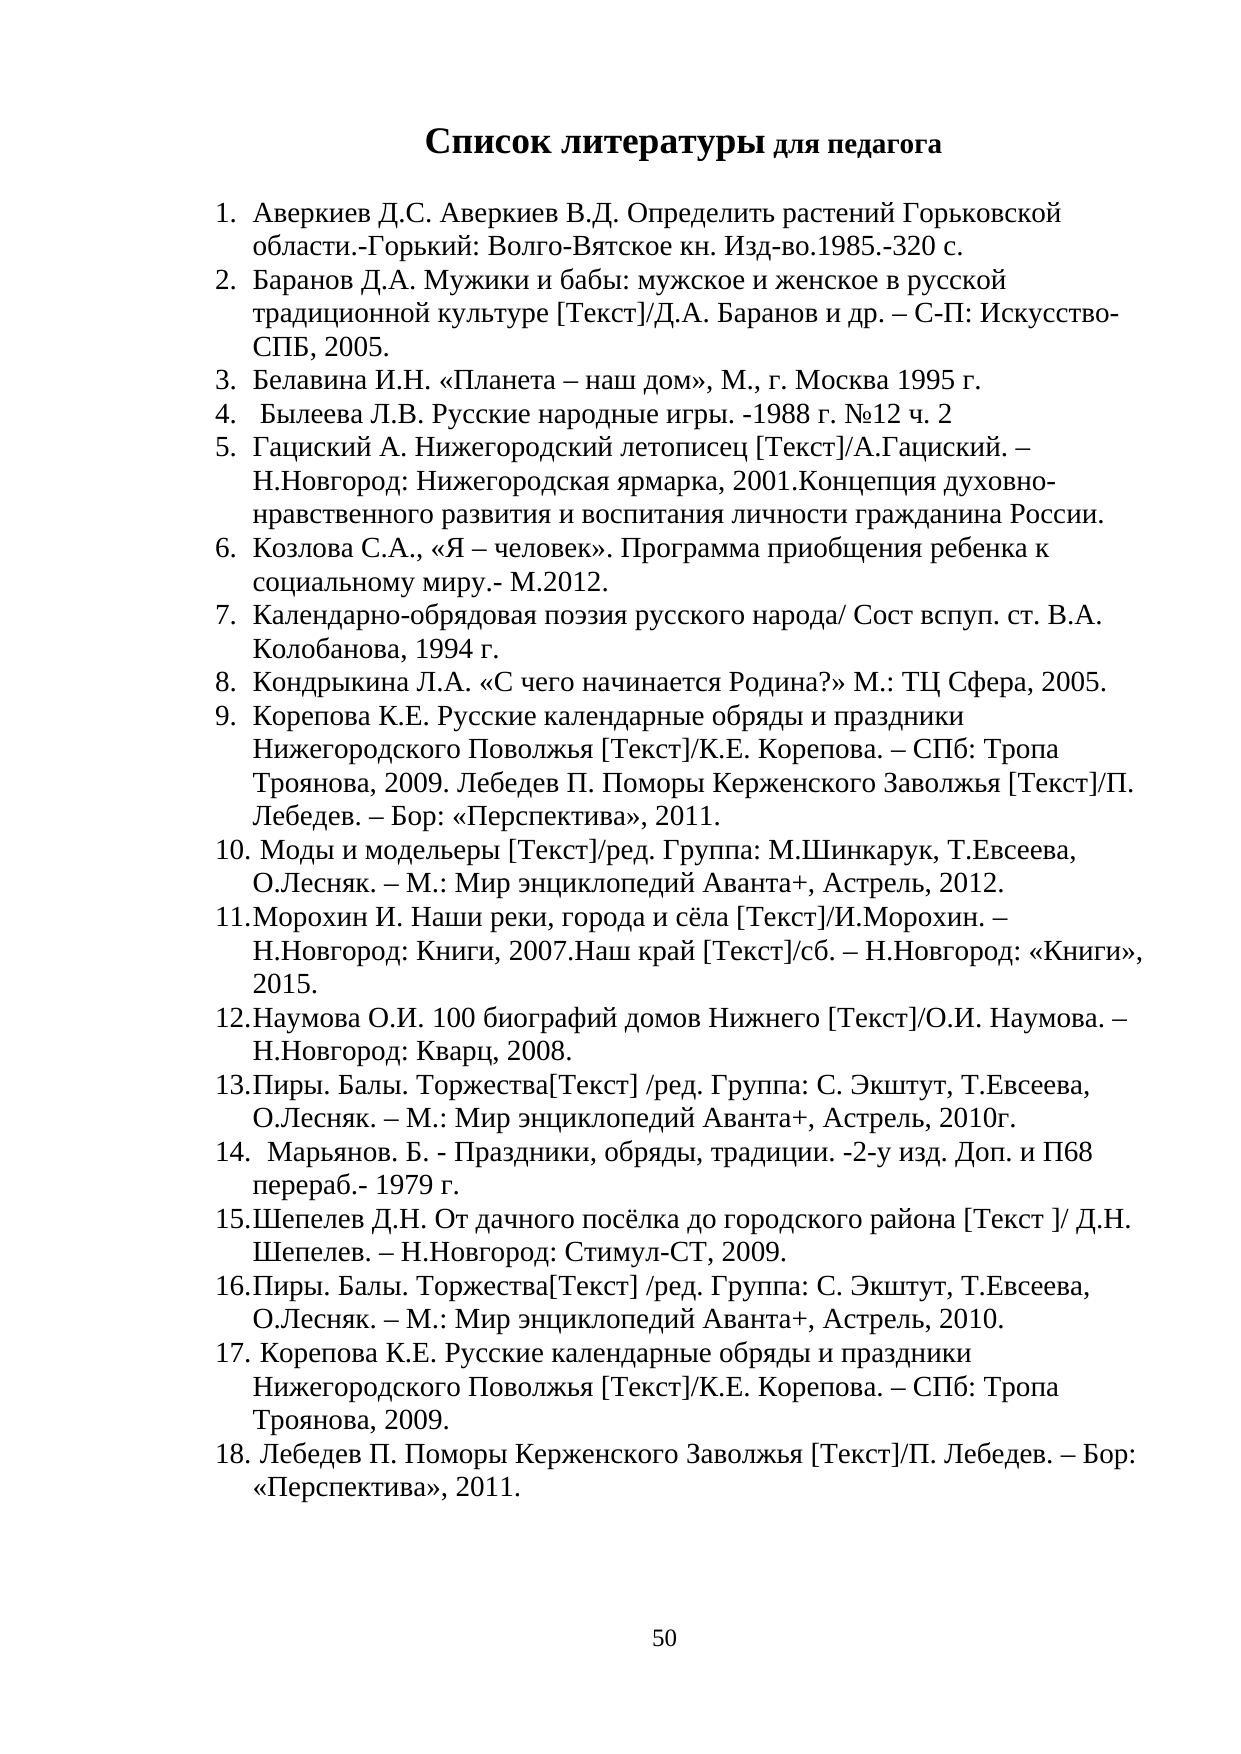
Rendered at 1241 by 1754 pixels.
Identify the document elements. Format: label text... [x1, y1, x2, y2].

list Марьянов. Б. - Праздники, обряды, традиции. -2-у изд. Доп. и П68 перераб.- 1979 г. [215, 1134, 1152, 1201]
list Пиры. Балы. Торжества[Текст] /ред. Группа: С. Экштут, Т.Евсеева, О.Лесняк. – М.: Мир энциклопедий Аванта+, Астрель, 2010г. [215, 1067, 1152, 1134]
list Морохин И. Наши реки, города и сёла [Текст]/И.Морохин. – Н.Новгород: Книги, 2007.Наш край [Текст]/сб. – Н.Новгород: «Книги», 2015. [215, 899, 1152, 1000]
list Гациский А. Нижегородский летописец [Текст]/А.Гациский. – Н.Новгород: Нижегородская ярмарка, 2001.Концепция духовно-нравственного развития и воспитания личности гражданина России. [215, 429, 1152, 530]
list Календарно-обрядовая поэзия русского народа/ Сост вспуп. ст. В.А. Колобанова, 1994 г. [215, 597, 1152, 664]
list Корепова К.Е. Русские календарные обряды и праздники Нижегородского Поволжья [Текст]/К.Е. Корепова. – СПб: Тропа Троянова, 2009. Лебедев П. Поморы Керженского Заволжья [Текст]/П. Лебедев. – Бор: «Перспектива», 2011. [215, 698, 1152, 832]
list Корепова К.Е. Русские календарные обряды и праздники Нижегородского Поволжья [Текст]/К.Е. Корепова. – СПб: Тропа Троянова, 2009. [215, 1335, 1152, 1436]
list Наумова О.И. 100 биографий домов Нижнего [Текст]/О.И. Наумова. – Н.Новгород: Кварц, 2008. [215, 1000, 1152, 1067]
list Белавина И.Н. «Планета – наш дом», М., г. Москва 1995 г. [215, 362, 1152, 396]
list Былеева Л.В. Русские народные игры. -1988 г. №12 ч. 2 [215, 396, 1152, 429]
list Моды и модельеры [Текст]/ред. Группа: М.Шинкарук, Т.Евсеева, О.Лесняк. – М.: Мир энциклопедий Аванта+, Астрель, 2012. [215, 832, 1152, 899]
list Аверкиев Д.С. Аверкиев В.Д. Определить растений Горьковской области.-Горький: Волго-Вятское кн. Изд-во.1985.-320 с. [215, 195, 1152, 262]
list Козлова С.А., «Я – человек». Программа приобщения ребенка к социальному миру.- М.2012. [215, 530, 1152, 597]
list Кондрыкина Л.А. «С чего начинается Родина?» М.: ТЦ Сфера, 2005. [215, 664, 1152, 698]
text Список литературы для педагога [215, 118, 1152, 161]
list Пиры. Балы. Торжества[Текст] /ред. Группа: С. Экштут, Т.Евсеева, О.Лесняк. – М.: Мир энциклопедий Аванта+, Астрель, 2010. [215, 1268, 1152, 1335]
list Баранов Д.А. Мужики и бабы: мужское и женское в русской традиционной культуре [Текст]/Д.А. Баранов и др. – С-П: Искусство-СПБ, 2005. [215, 262, 1152, 362]
list Лебедев П. Поморы Керженского Заволжья [Текст]/П. Лебедев. – Бор: «Перспектива», 2011. [215, 1436, 1152, 1503]
list Шепелев Д.Н. От дачного посёлка до городского района [Текст ]/ Д.Н. Шепелев. – Н.Новгород: Стимул-СТ, 2009. [215, 1201, 1152, 1268]
